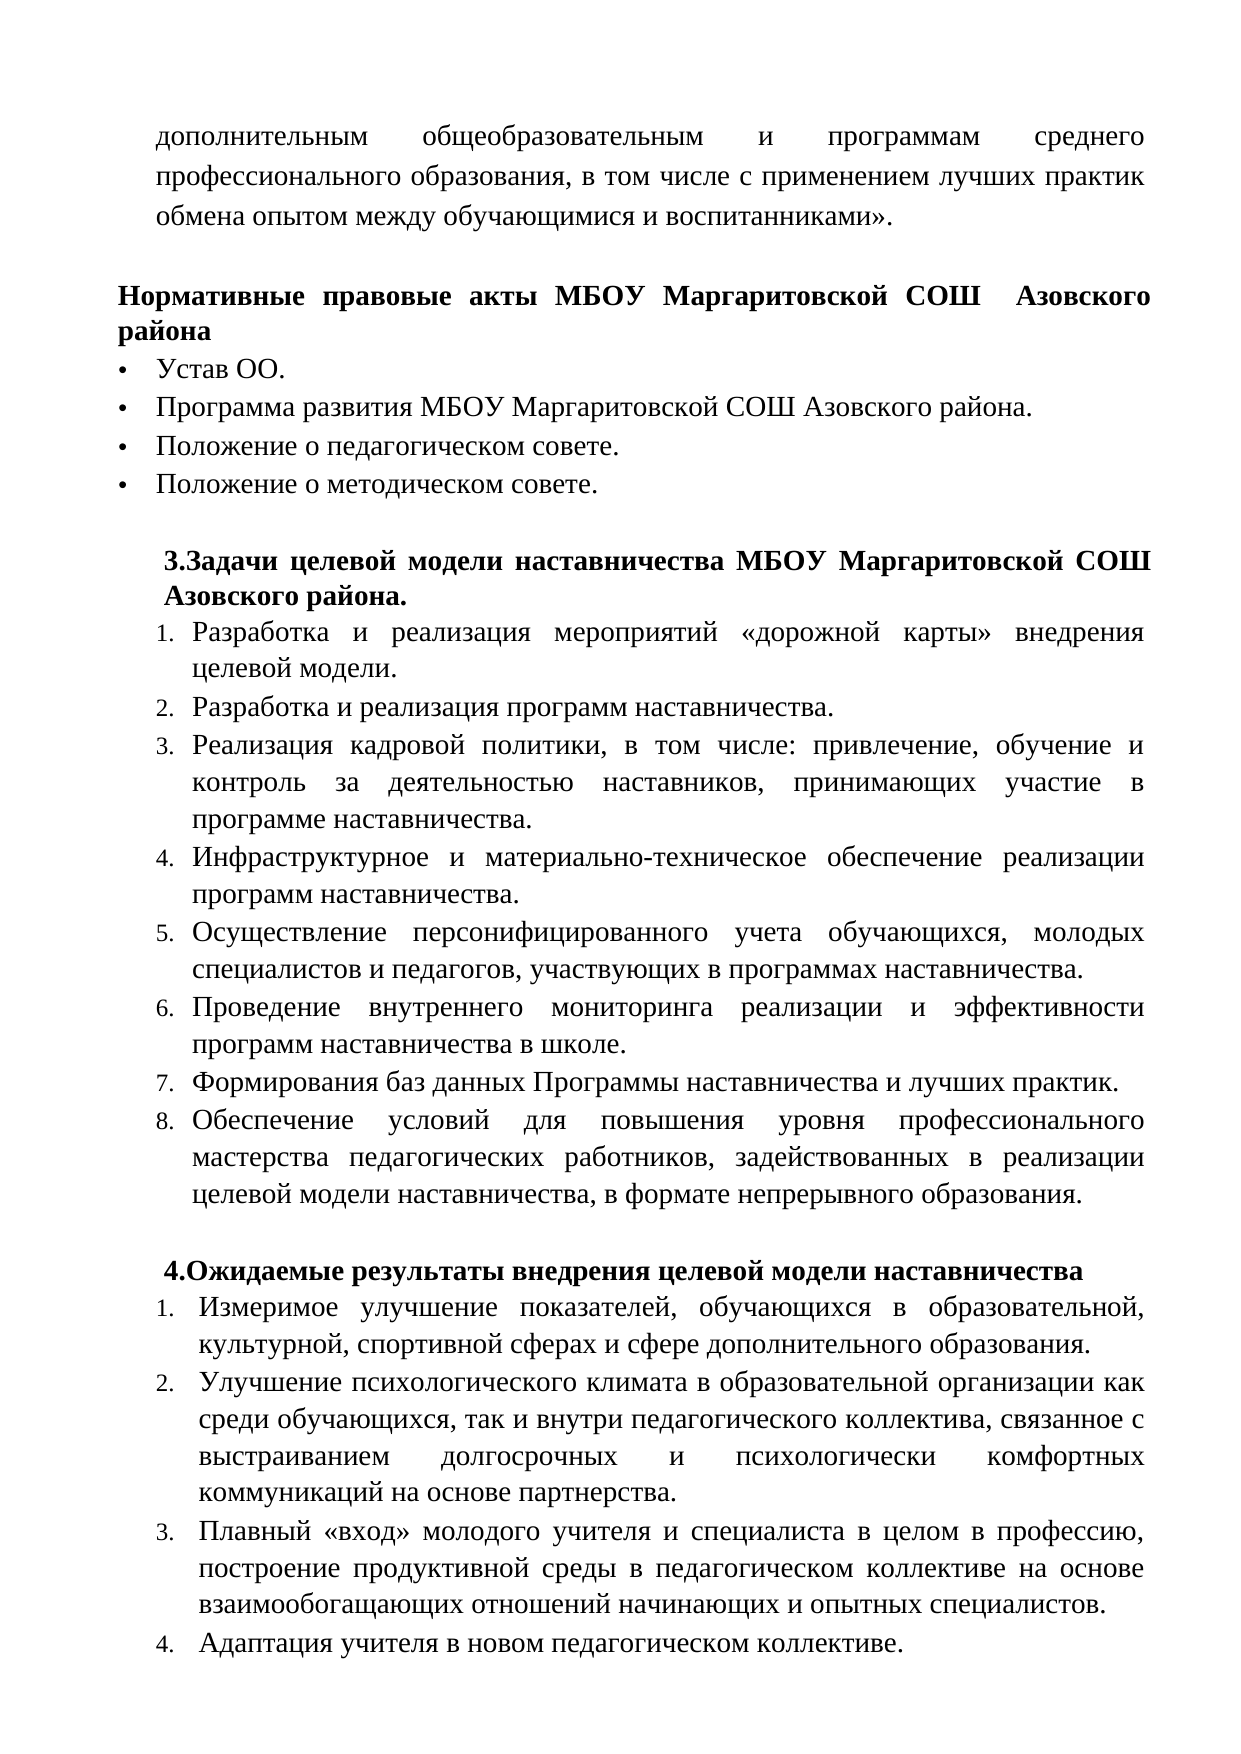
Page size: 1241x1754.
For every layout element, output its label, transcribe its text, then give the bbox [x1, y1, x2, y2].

list Плавный «вход» молодого учителя и специалиста в целом в профессию, построение продуктивной среды в педагогическом коллективе на основе взаимообогащающих отношений начинающих и опытных специалистов. [156, 1513, 1145, 1620]
list Инфраструктурное и материально-техническое обеспечение реализации программ наставничества. [156, 839, 1145, 909]
list Разработка и реализация программ наставничества. [156, 689, 1145, 722]
list Измеримое улучшение показателей, обучающихся в образовательной, культурной, спортивной сферах и сфере дополнительного образования. [156, 1289, 1145, 1359]
list Разработка и реализация мероприятий «дорожной карты» внедрения целевой модели. [156, 614, 1145, 684]
text 3.Задачи целевой модели наставничества МБОУ Маргаритовской СОШ Азовского района. [164, 543, 1152, 611]
list Устав ОО. [118, 351, 1145, 385]
list Проведение внутреннего мониторинга реализации и эффективности программ наставничества в школе. [156, 989, 1145, 1059]
list Положение о методическом совете. [118, 466, 1145, 499]
list Адаптация учителя в новом педагогическом коллективе. [156, 1625, 1145, 1658]
list Обеспечение условий для повышения уровня профессионального мастерства педагогических работников, задействованных в реализации целевой модели наставничества, в формате непрерывного образования. [156, 1102, 1145, 1210]
text Нормативные правовые акты МБОУ Маргаритовской СОШ Азовского района [118, 278, 1152, 346]
list Осуществление персонифицированного учета обучающихся, молодых специалистов и педагогов, участвующих в программах наставничества. [156, 914, 1145, 984]
list Программа развития МБОУ Маргаритовской СОШ Азовского района. [118, 389, 1145, 423]
list Улучшение психологического климата в образовательной организации как среди обучающихся, так и внутри педагогического коллектива, связанное с выстраиванием долгосрочных и психологически комфортных коммуникаций на основе партнерства. [156, 1364, 1145, 1508]
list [118, 118, 1145, 232]
list Реализация кадровой политики, в том числе: привлечение, обучение и контроль за деятельностью наставников, принимающих участие в программе наставничества. [156, 727, 1145, 834]
list Положение о педагогическом совете. [118, 428, 1145, 461]
list Формирования баз данных Программы наставничества и лучших практик. [156, 1064, 1145, 1098]
text 4.Ожидаемые результаты внедрения целевой модели наставничества [164, 1253, 1152, 1287]
